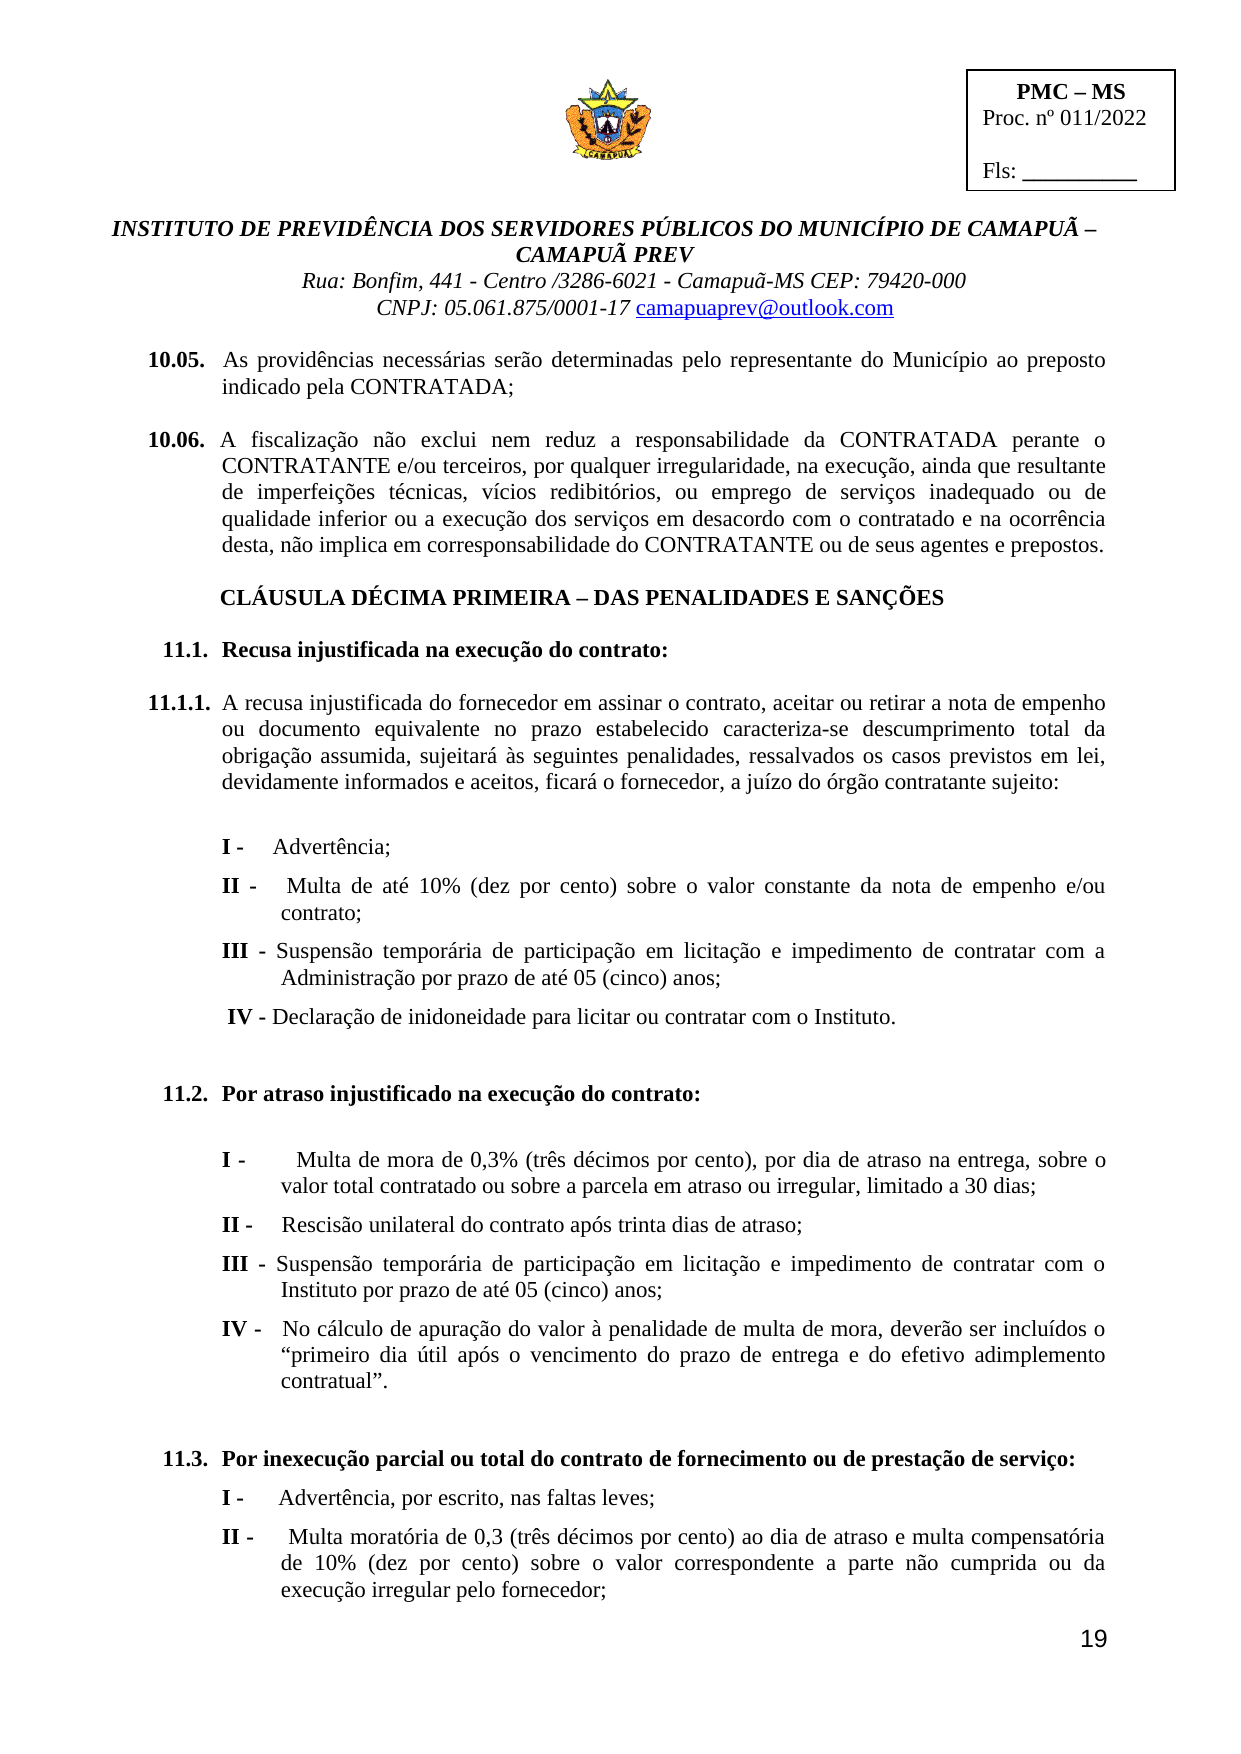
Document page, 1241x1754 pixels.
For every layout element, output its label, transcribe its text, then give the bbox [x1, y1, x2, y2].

text IV - Declaração de inidoneidade para licitar ou contratar com o Instituto. [222, 1003, 1107, 1029]
text 10.05. As providências necessárias serão determinadas pelo representante do Município ao preposto indicado pela CONTRATADA; [148, 347, 1107, 399]
text I - Advertência; [222, 833, 1107, 860]
text I - Advertência, por escrito, nas faltas leves; [222, 1484, 1107, 1511]
text II - Rescisão unilateral do contrato após trinta dias de atraso; [222, 1211, 1107, 1237]
text III - Suspensão temporária de participação em licitação e impedimento de contratar com o Instituto por prazo de até 05 (cinco) anos; [222, 1250, 1107, 1302]
text II - Multa de até 10% (dez por cento) sobre o valor constante da nota de empenho e/ou contrato; [222, 872, 1107, 925]
text CLÁUSULA DÉCIMA PRIMEIRA – DAS PENALIDADES E SANÇÕES [162, 584, 1107, 610]
list A recusa injustificada do fornecedor em assinar o contrato, aceitar ou retirar a nota de empenho ou documento equivalente no prazo estabelecido caracteriza-se descumprimento total da obrigação assumida, sujeitará às seguintes penalidades, ressalvados os casos previstos em lei, devidamente informados e aceitos, ficará o fornecedor, a juízo do órgão contratante sujeito: [148, 689, 1107, 794]
text III - Suspensão temporária de participação em licitação e impedimento de contratar com a Administração por prazo de até 05 (cinco) anos; [222, 937, 1107, 990]
text I - Multa de mora de 0,3% (três décimos por cento), por dia de atraso na entrega, sobre o valor total contratado ou sobre a parcela em atraso ou irregular, limitado a 30 dias; [222, 1146, 1107, 1198]
list Recusa injustificada na execução do contrato: [162, 636, 1107, 663]
list Por atraso injustificado na execução do contrato: [162, 1080, 1107, 1107]
list Por inexecução parcial ou total do contrato de fornecimento ou de prestação de serviço: [162, 1445, 1107, 1472]
text IV - No cálculo de apuração do valor à penalidade de multa de mora, deverão ser incluídos o “primeiro dia útil após o vencimento do prazo de entrega e do efetivo adimplemento contratual”. [222, 1315, 1107, 1394]
text II - Multa moratória de 0,3 (três décimos por cento) ao dia de atraso e multa compensatória de 10% (dez por cento) sobre o valor correspondente a parte não cumprida ou da execução irregular pelo fornecedor; [222, 1523, 1107, 1602]
text 10.06. A fiscalização não exclui nem reduz a responsabilidade da CONTRATADA perante o CONTRATANTE e/ou terceiros, por qualquer irregularidade, na execução, ainda que resultante de imperfeições técnicas, vícios redibitórios, ou emprego de serviços inadequado ou de qualidade inferior ou a execução dos serviços em desacordo com o contratado e na ocorrência desta, não implica em corresponsabilidade do CONTRATANTE ou de seus agentes e prepostos. [148, 426, 1107, 557]
picture [559, 67, 653, 162]
